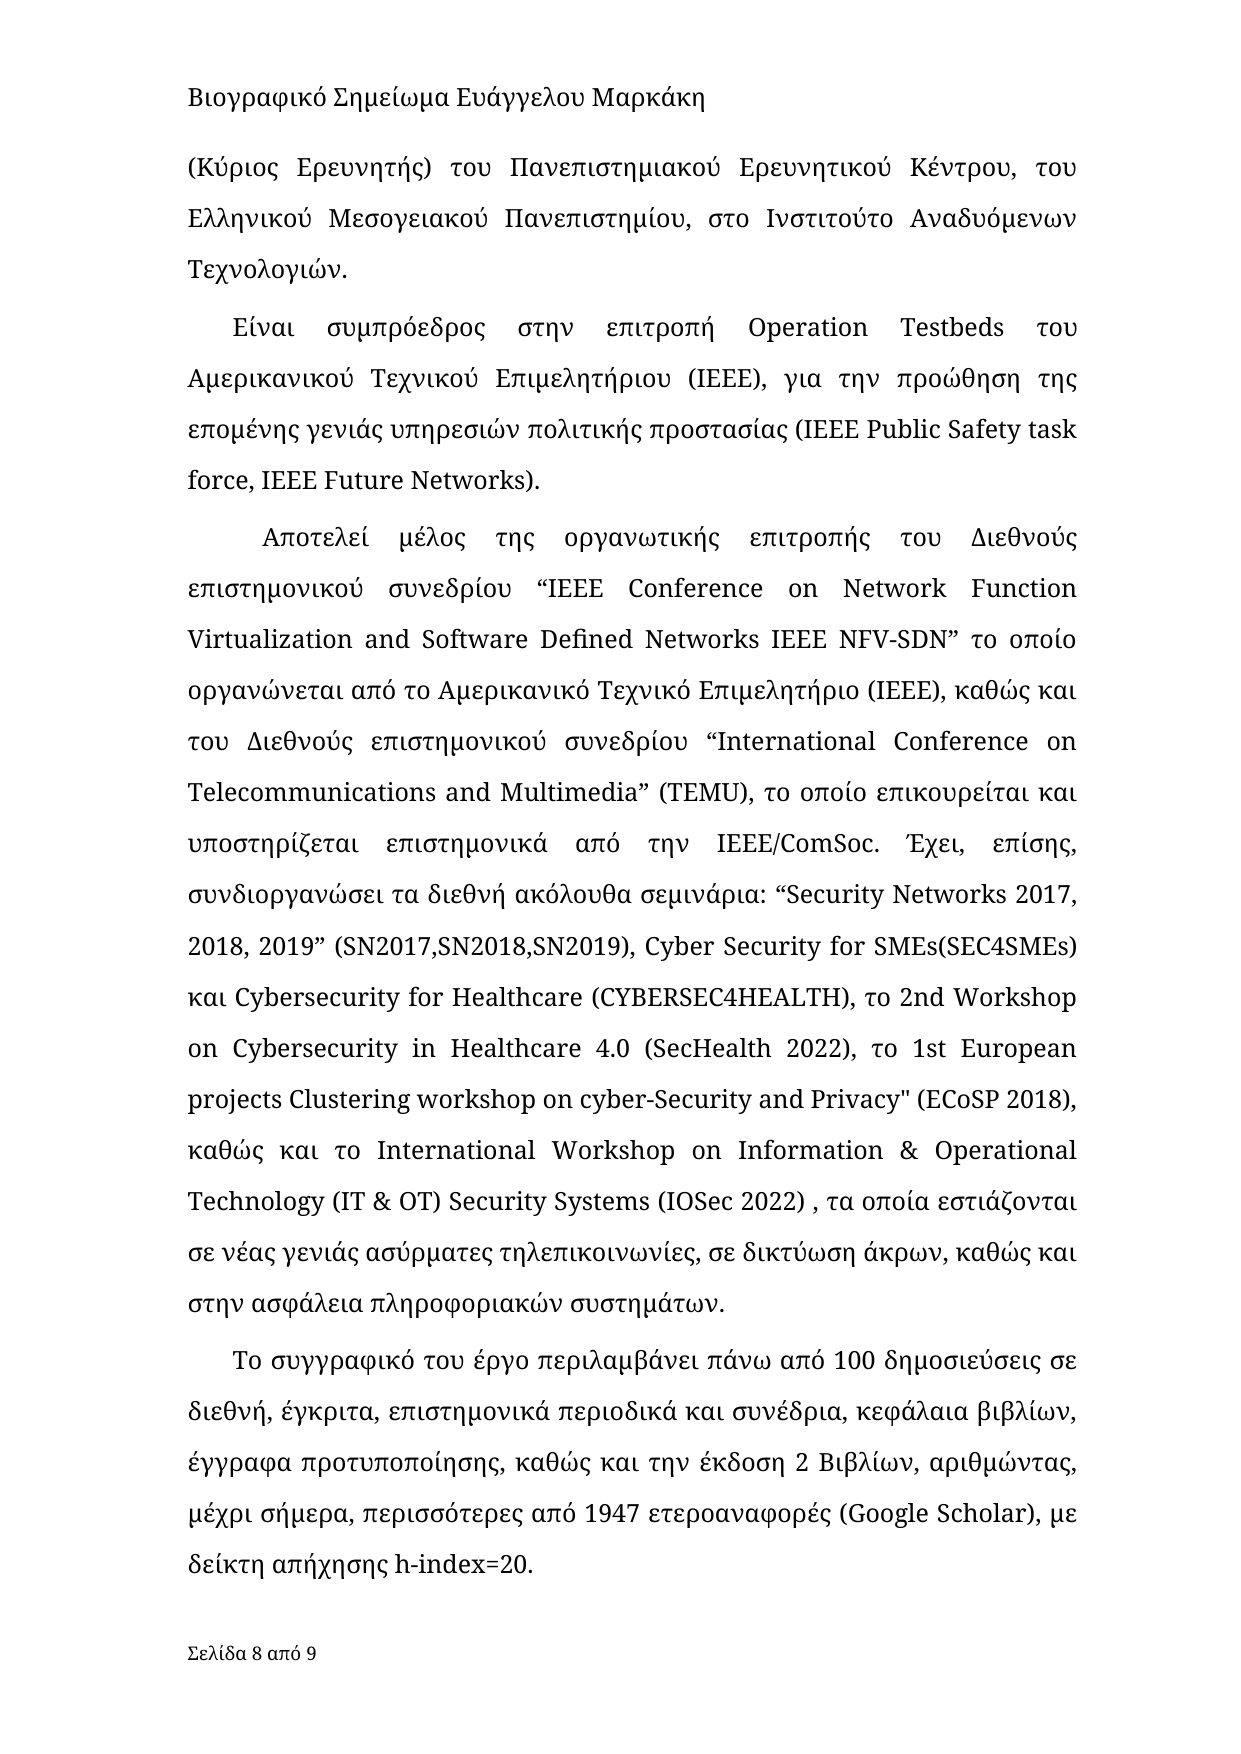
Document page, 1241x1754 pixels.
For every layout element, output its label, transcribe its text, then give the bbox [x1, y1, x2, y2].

text Αποτελεί μέλος της οργανωτικής επιτροπής του Διεθνούς επιστημονικού συνεδρίου “IEEE Conference on Network Function Virtualization and Software Defined Networks IEEE NFV-SDN” το οποίο οργανώνεται από το Αμερικανικό Τεχνικό Επιμελητήριο (ΙΕΕΕ), καθώς και του Διεθνούς επιστημονικού συνεδρίου “International Conference on Telecommunications and Multimedia” (TEMU), το οποίο επικουρείται και υποστηρίζεται επιστημονικά από την IEEE/ComSoc. Έχει, επίσης, συνδιοργανώσει τα διεθνή ακόλουθα σεμινάρια: “Security Networks 2017, 2018, 2019” (SN2017,SN2018,SN2019), Cyber Security for SMEs(SEC4SMEs) και Cybersecurity for Healthcare (CYBERSEC4HEALTH), το 2nd Workshop on Cybersecurity in Healthcare 4.0 (SecHealth 2022), το 1st European projects Clustering workshop on cyber-Security and Privacy" (ECoSP 2018), καθώς και το International Workshop on Information & Operational Technology (IT & OT) Security Systems (IOSec 2022) , τα οποία εστιάζονται σε νέας γενιάς ασύρματες τηλεπικοινωνίες, σε δικτύωση άκρων, καθώς και στην ασφάλεια πληροφοριακών συστημάτων. [187, 520, 1078, 1319]
text Είναι συμπρόεδρος στην επιτροπή Operation Testbeds του Αμερικανικού Τεχνικού Επιμελητήριου (ΙΕΕΕ), για την προώθηση της επομένης γενιάς υπηρεσιών πολιτικής προστασίας (IEEE Public Safety task force, IEEE Future Networks). [187, 309, 1078, 497]
text Το συγγραφικό του έργο περιλαμβάνει πάνω από 100 δημοσιεύσεις σε διεθνή, έγκριτα, επιστημονικά περιοδικά και συνέδρια, κεφάλαια βιβλίων, έγγραφα προτυποποίησης, καθώς και την έκδοση 2 Βιβλίων, αριθμώντας, μέχρι σήμερα, περισσότερες από 1947 ετεροαναφορές (Google Scholar), με δείκτη απήχησης h-index=20. [187, 1343, 1078, 1581]
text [187, 150, 1078, 286]
